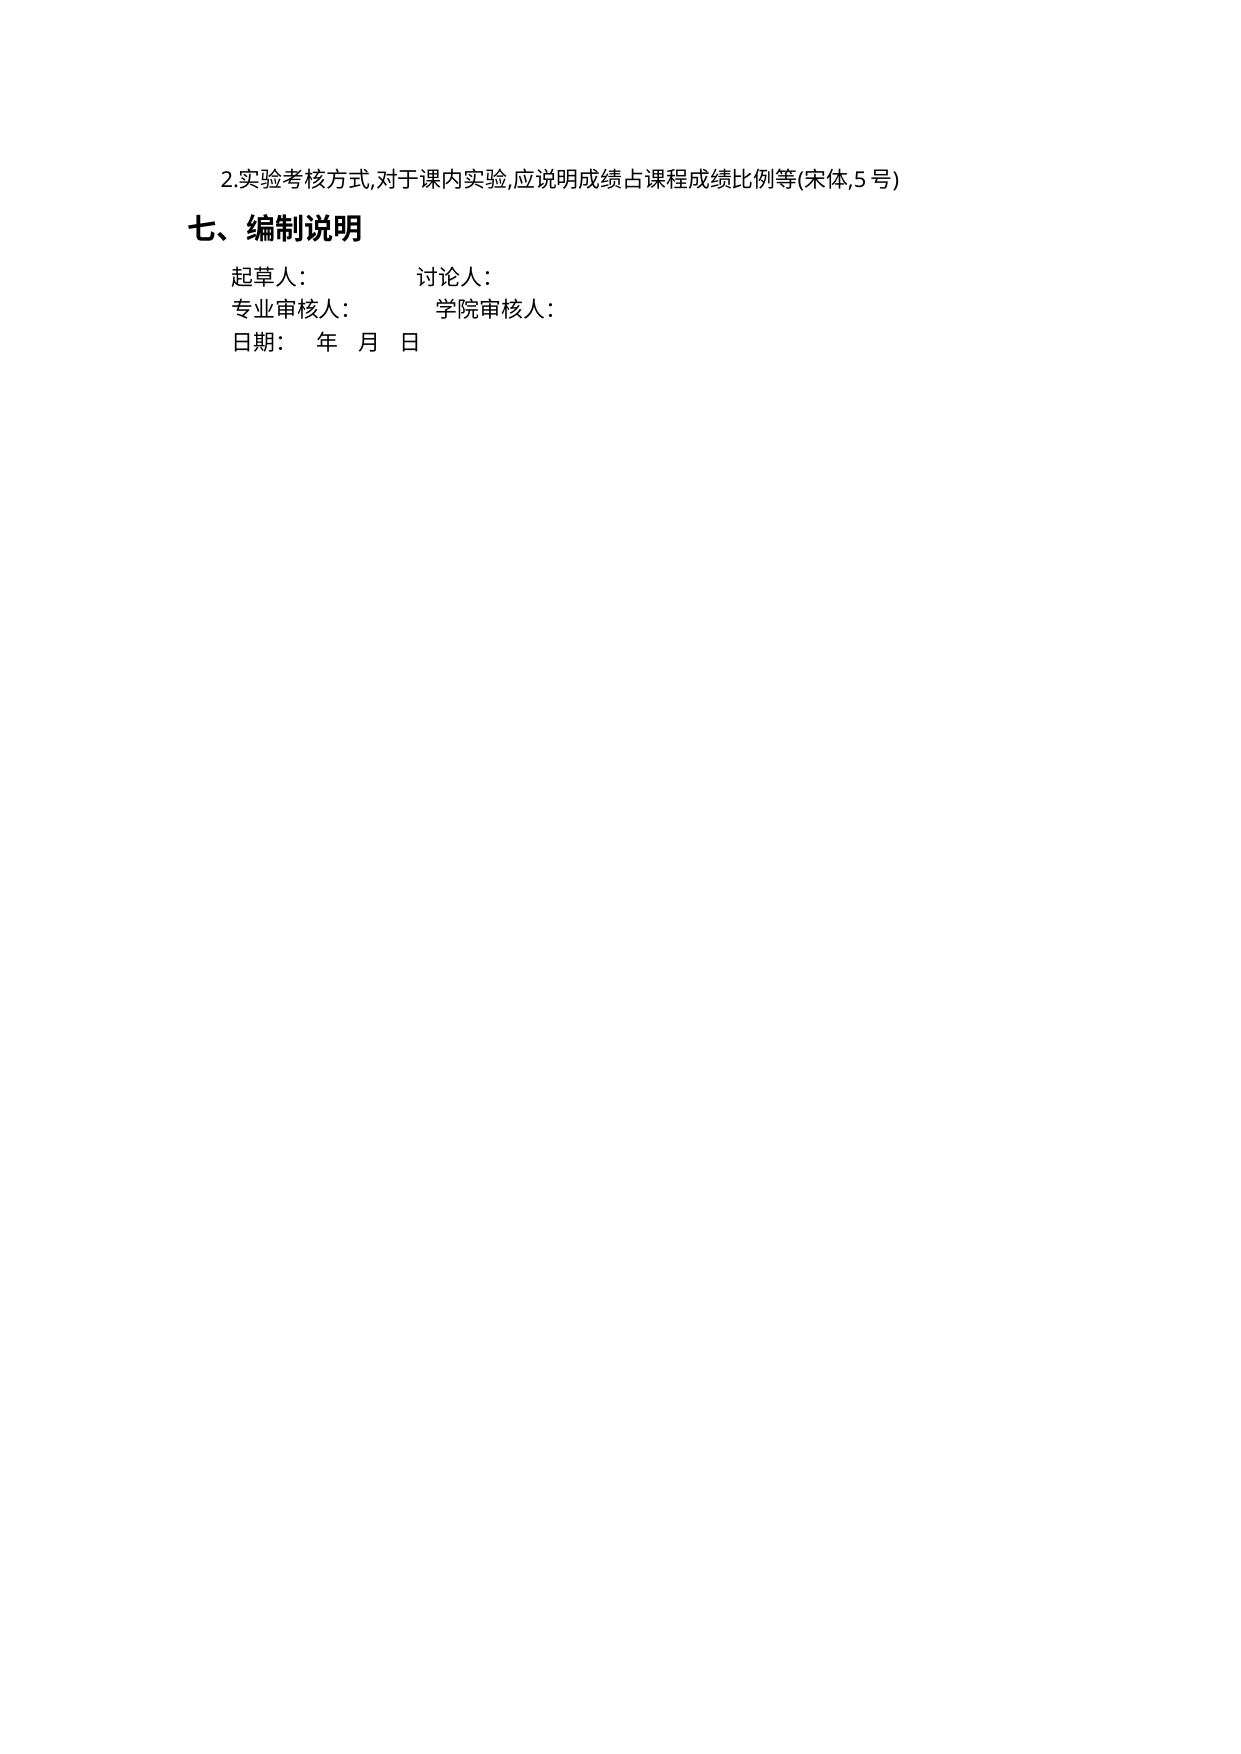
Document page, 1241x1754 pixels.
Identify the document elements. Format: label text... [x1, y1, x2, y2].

text 日期： 年 月 日 [187, 324, 1053, 357]
text 专业审核人： 学院审核人： [187, 292, 1053, 324]
text 起草人： 讨论人： [187, 259, 1053, 292]
text 七、编制说明 [187, 194, 1053, 259]
text 2.实验考核方式,对于课内实验,应说明成绩占课程成绩比例等(宋体,5号) [187, 162, 1053, 194]
